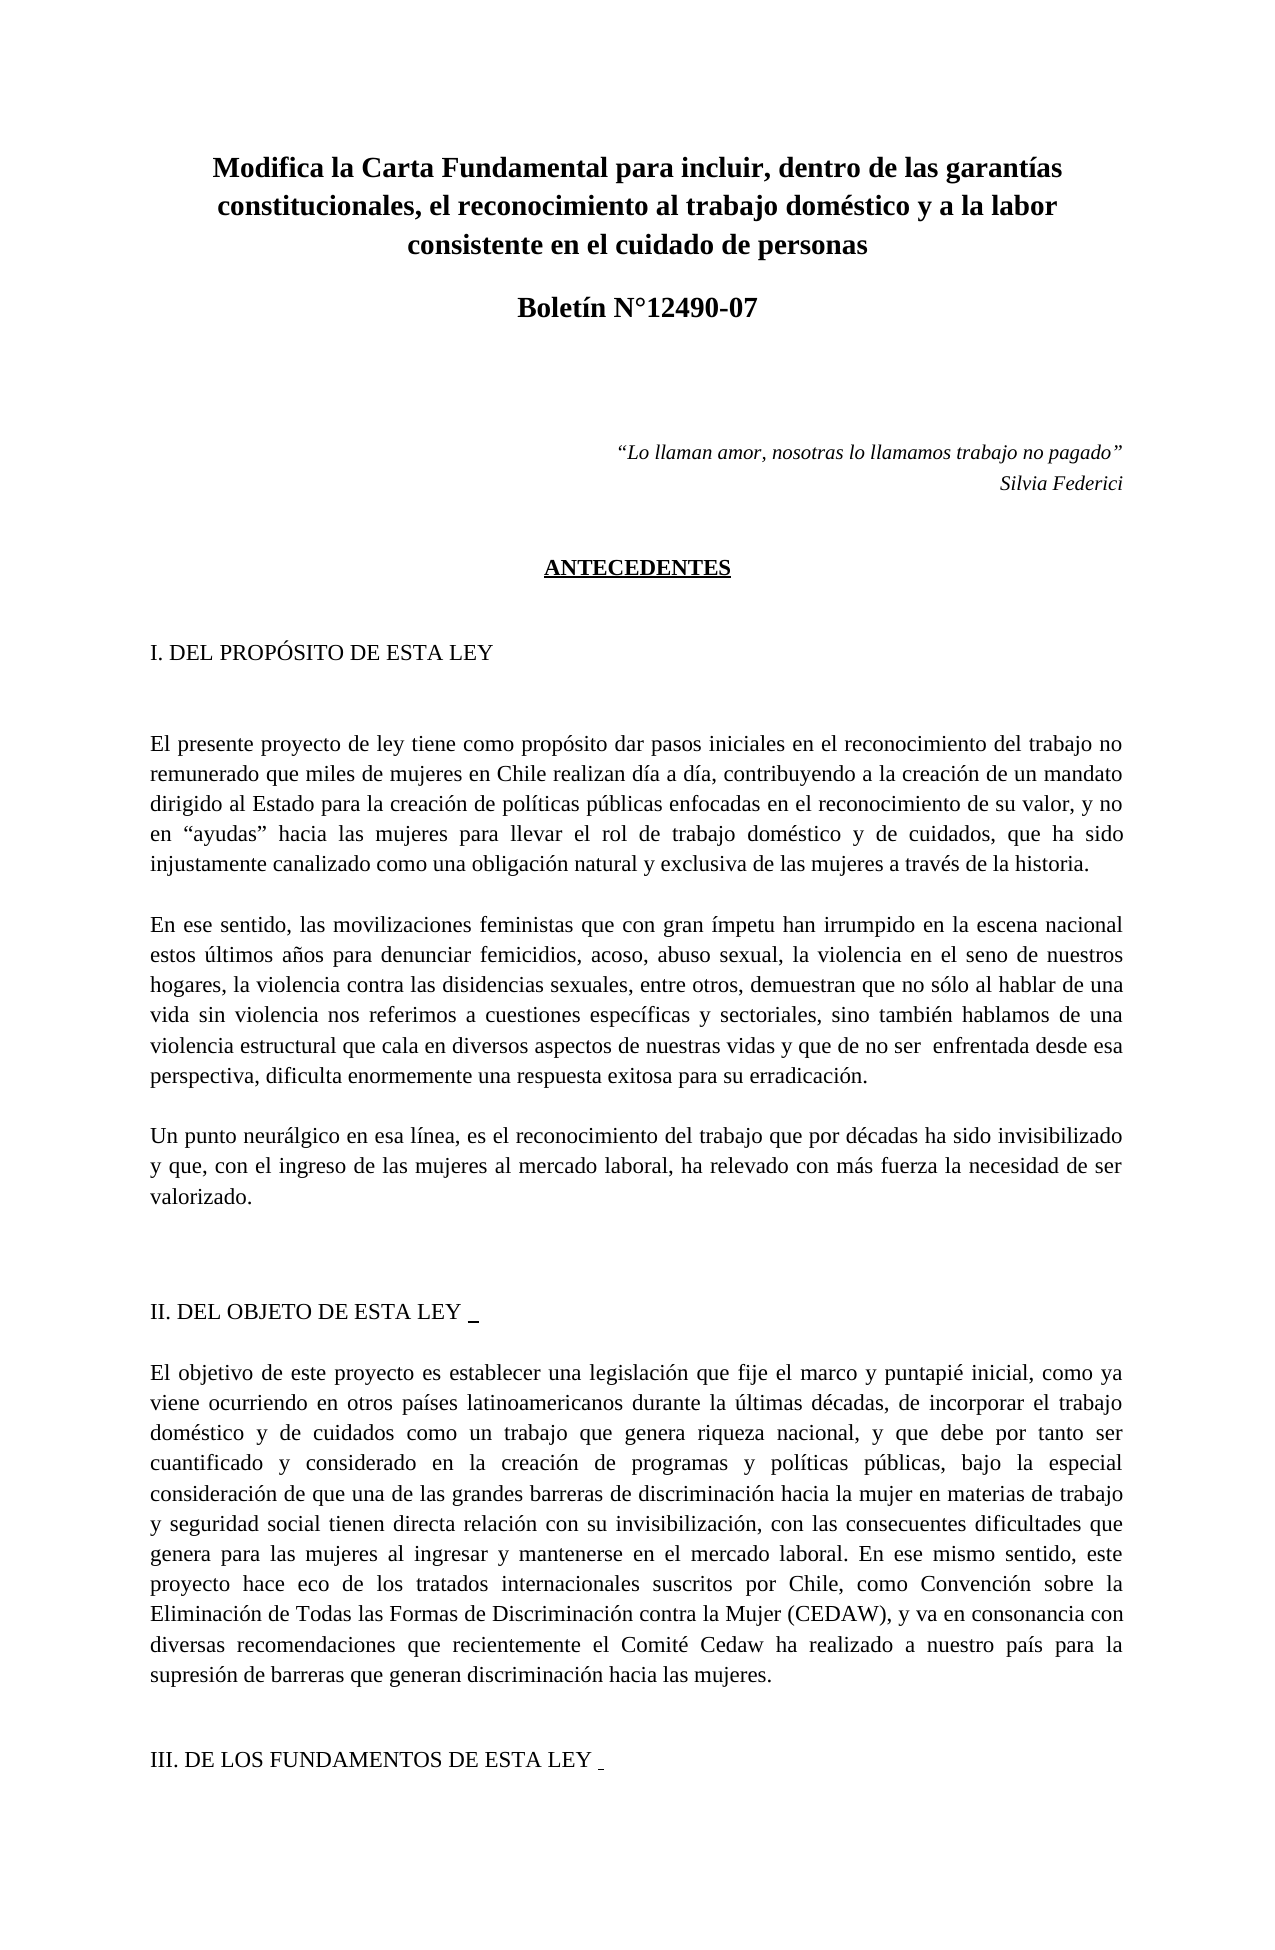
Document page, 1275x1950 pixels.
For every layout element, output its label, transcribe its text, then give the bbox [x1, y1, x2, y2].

text Un punto neurálgico en esa línea, es el reconocimiento del trabajo que por décadas ha sido invisibilizado y que, con el ingreso de las mujeres al mercado laboral, ha relevado con más fuerza la necesidad de ser valorizado. [150, 1122, 1125, 1209]
text Modifica la Carta Fundamental para incluir, dentro de las garantías constitucionales, el reconocimiento al trabajo doméstico y a la labor consistente en el cuidado de personas [150, 150, 1125, 261]
text II. DEL OBJETO DE ESTA LEY [150, 1298, 1125, 1325]
text El objetivo de este proyecto es establecer una legislación que fije el marco y puntapié inicial, como ya viene ocurriendo en otros países latinoamericanos durante la últimas décadas, de incorporar el trabajo doméstico y de cuidados como un trabajo que genera riqueza nacional, y que debe por tanto ser cuantificado y considerado en la creación de programas y políticas públicas, bajo la especial consideración de que una de las grandes barreras de discriminación hacia la mujer en materias de trabajo y seguridad social tienen directa relación con su invisibilización, con las consecuentes dificultades que genera para las mujeres al ingresar y mantenerse en el mercado laboral. En ese mismo sentido, este proyecto hace eco de los tratados internacionales suscritos por Chile, como Convención sobre la Eliminación de Todas las Formas de Discriminación contra la Mujer (CEDAW), y va en consonancia con diversas recomendaciones que recientemente el Comité Cedaw ha realizado a nuestro país para la supresión de barreras que generan discriminación hacia las mujeres. [150, 1359, 1125, 1687]
text I. DEL PROPÓSITO DE ESTA LEY [150, 639, 1125, 665]
text El presente proyecto de ley tiene como propósito dar pasos iniciales en el reconocimiento del trabajo no remunerado que miles de mujeres en Chile realizan día a día, contribuyendo a la creación de un mandato dirigido al Estado para la creación de políticas públicas enfocadas en el reconocimiento de su valor, y no en “ayudas” hacia las mujeres para llevar el rol de trabajo doméstico y de cuidados, que ha sido injustamente canalizado como una obligación natural y exclusiva de las mujeres a través de la historia. [150, 730, 1125, 877]
text Silvia Federici [150, 471, 1125, 495]
text En ese sentido, las movilizaciones feministas que con gran ímpetu han irrumpido en la escena nacional estos últimos años para denunciar femicidios, acoso, abuso sexual, la violencia en el seno de nuestros hogares, la violencia contra las disidencias sexuales, entre otros, demuestran que no sólo al hablar de una vida sin violencia nos referimos a cuestiones específicas y sectoriales, sino también hablamos de una violencia estructural que cala en diversos aspectos de nuestras vidas y que de no ser enfrentada desde esa perspectiva, dificulta enormemente una respuesta exitosa para su erradicación. [150, 911, 1125, 1088]
text III. DE LOS FUNDAMENTOS DE ESTA LEY [150, 1746, 1125, 1773]
text ANTECEDENTES [150, 554, 1125, 580]
text Boletín N°12490-07 [150, 291, 1125, 324]
subtitle “Lo llaman amor, nosotras lo llamamos trabajo no pagado” [150, 439, 1125, 464]
